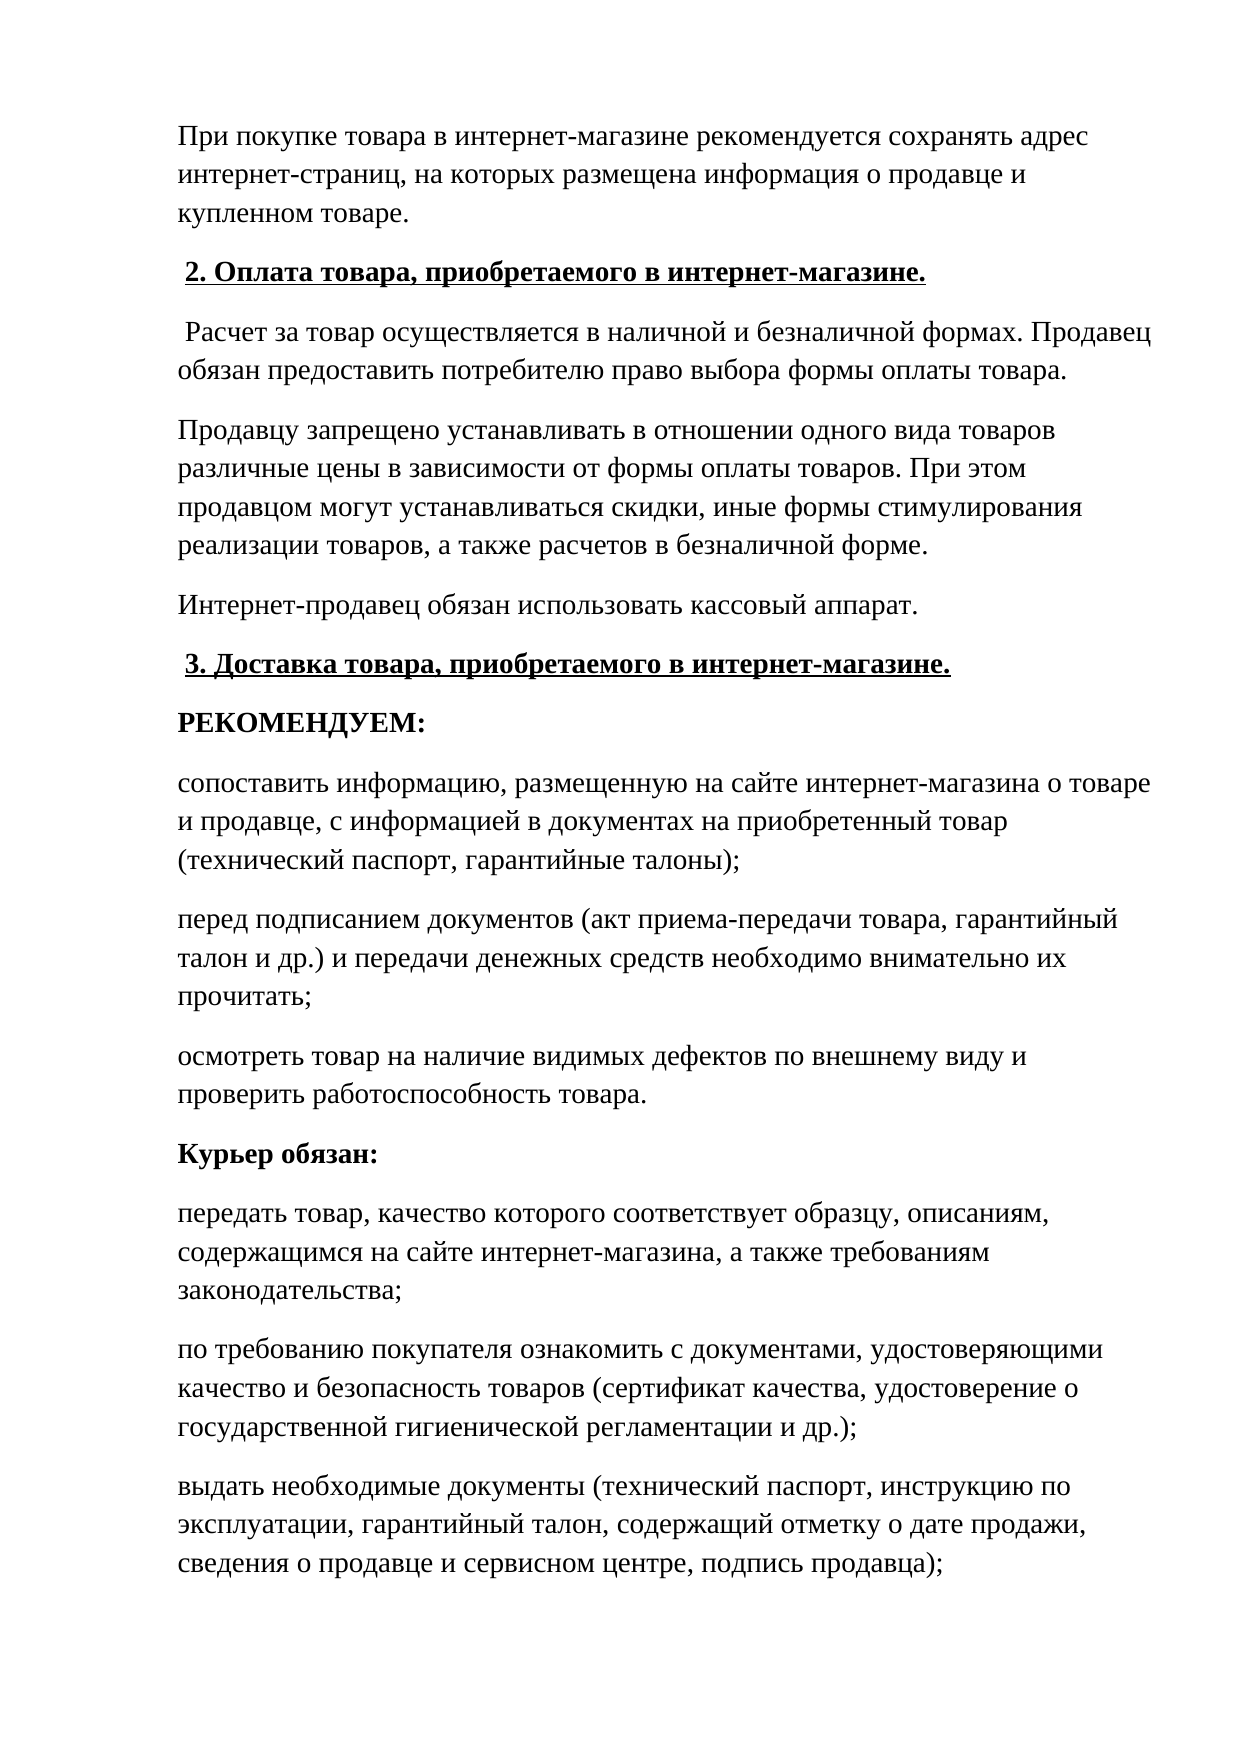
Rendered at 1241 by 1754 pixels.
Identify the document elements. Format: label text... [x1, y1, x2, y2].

text Продавцу запрещено устанавливать в отношении одного вида товаров различные цены в зависимости от формы оплаты товаров. При этом продавцом могут устанавливаться скидки, иные формы стимулирования реализации товаров, а также расчетов в безналичной форме. [177, 412, 1152, 561]
text по требованию покупателя ознакомить с документами, удостоверяющими качество и безопасность товаров (сертификат качества, удостоверение о государственной гигиенической регламентации и др.); [177, 1332, 1152, 1442]
text 2. Оплата товара, приобретаемого в интернет-магазине. [177, 254, 1152, 288]
text перед подписанием документов (акт приема-передачи товара, гарантийный талон и др.) и передачи денежных средств необходимо внимательно их прочитать; [177, 901, 1152, 1012]
text РЕКОМЕНДУЕМ: [177, 706, 1152, 739]
text осмотреть товар на наличие видимых дефектов по внешнему виду и проверить работоспособность товара. [177, 1038, 1152, 1110]
text 3. Доставка товара, приобретаемого в интернет-магазине. [177, 646, 1152, 680]
text выдать необходимые документы (технический паспорт, инструкцию по эксплуатации, гарантийный талон, содержащий отметку о дате продажи, сведения о продавце и сервисном центре, подпись продавца); [177, 1468, 1152, 1579]
text передать товар, качество которого соответствует образцу, описаниям, содержащимся на сайте интернет-магазина, а также требованиям законодательства; [177, 1195, 1152, 1306]
text сопоставить информацию, размещенную на сайте интернет-магазина о товаре и продавце, с информацией в документах на приобретенный товар (технический паспорт, гарантийные талоны); [177, 765, 1152, 876]
text Курьер обязан: [177, 1136, 1152, 1169]
text Интернет-продавец обязан использовать кассовый аппарат. [177, 587, 1152, 620]
text Расчет за товар осуществляется в наличной и безналичной формах. Продавец обязан предоставить потребителю право выбора формы оплаты товара. [177, 314, 1152, 386]
text При покупке товара в интернет-магазине рекомендуется сохранять адрес интернет-страниц, на которых размещена информация о продавце и купленном товаре. [177, 118, 1152, 229]
